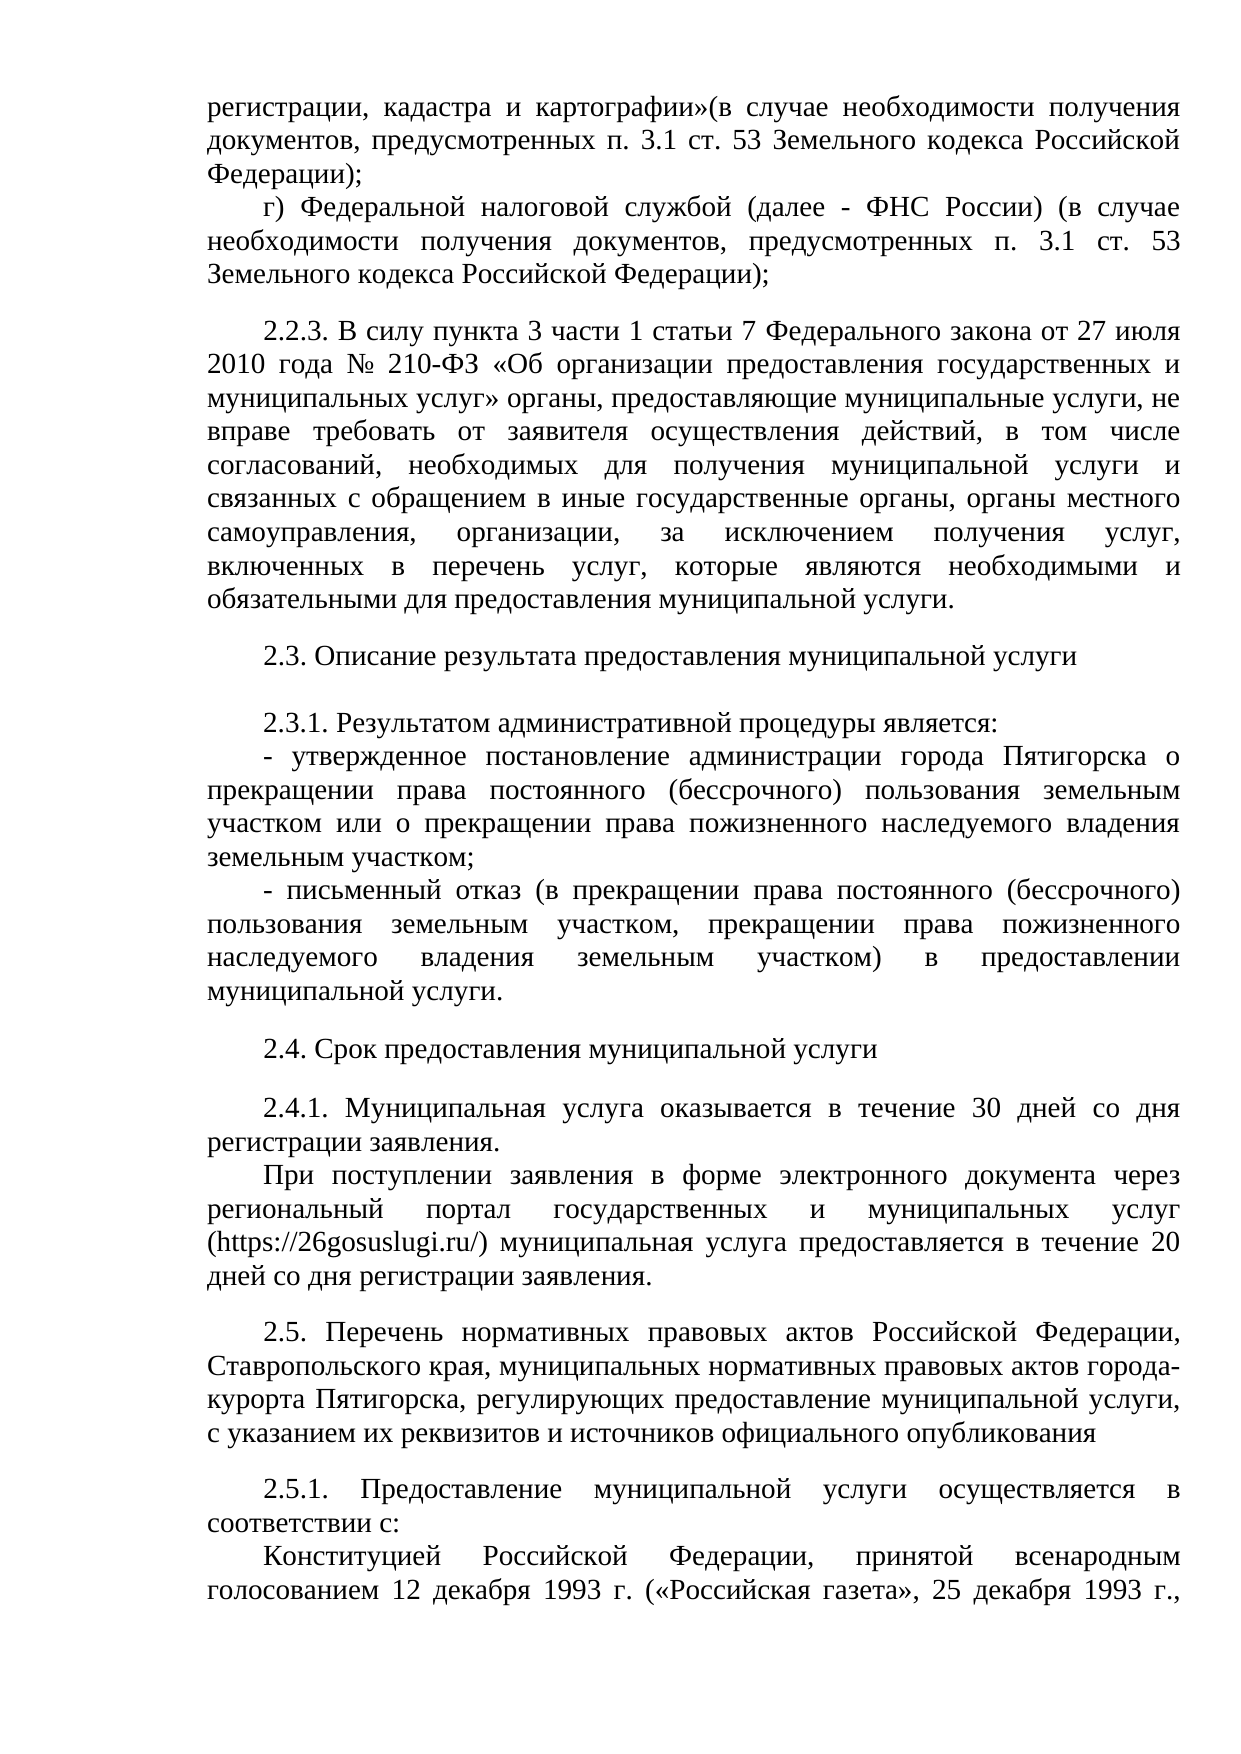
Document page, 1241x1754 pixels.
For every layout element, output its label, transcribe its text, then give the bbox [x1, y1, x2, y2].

text 2.4.1. Муниципальная услуга оказывается в течение 30 дней со дня регистрации заявления. [207, 1090, 1181, 1157]
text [207, 1538, 1181, 1606]
text - письменный отказ (в прекращении права постоянного (бессрочного) пользования земельным участком, прекращении права пожизненного наследуемого владения земельным участком) в предоставлении муниципальной услуги. [207, 872, 1181, 1007]
title 2.4. Срок предоставления муниципальной услуги [207, 1032, 1181, 1065]
title 2.5. Перечень нормативных правовых актов Российской Федерации, Ставропольского края, муниципальных нормативных правовых актов города-курорта Пятигорска, регулирующих предоставление муниципальной услуги, с указанием их реквизитов и источников официального опубликования [207, 1314, 1181, 1448]
text 2.3.1. Результатом административной процедуры является: [207, 705, 1181, 738]
text г) Федеральной налоговой службой (далее - ФНС России) (в случае необходимости получения документов, предусмотренных п. 3.1 ст. 53 Земельного кодекса Российской Федерации); [207, 189, 1181, 290]
text 2.2.3. В силу пункта 3 части 1 статьи 7 Федерального закона от 27 июля 2010 года № 210-ФЗ «Об организации предоставления государственных и муниципальных услуг» органы, предоставляющие муниципальные услуги, не вправе требовать от заявителя осуществления действий, в том числе согласований, необходимых для получения муниципальной услуги и связанных с обращением в иные государственные органы, органы местного самоуправления, организации, за исключением получения услуг, включенных в перечень услуг, которые являются необходимыми и обязательными для предоставления муниципальной услуги. [207, 313, 1181, 615]
text При поступлении заявления в форме электронного документа через региональный портал государственных и муниципальных услуг (https://26gosuslugi.ru/) муниципальная услуга предоставляется в течение 20 дней со дня регистрации заявления. [207, 1157, 1181, 1291]
text 2.5.1. Предоставление муниципальной услуги осуществляется в соответствии с: [207, 1471, 1181, 1538]
text - утвержденное постановление администрации города Пятигорска о прекращении права постоянного (бессрочного) пользования земельным участком или о прекращении права пожизненного наследуемого владения земельным участком; [207, 738, 1181, 872]
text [207, 89, 1181, 189]
title 2.3. Описание результата предоставления муниципальной услуги [207, 638, 1181, 671]
